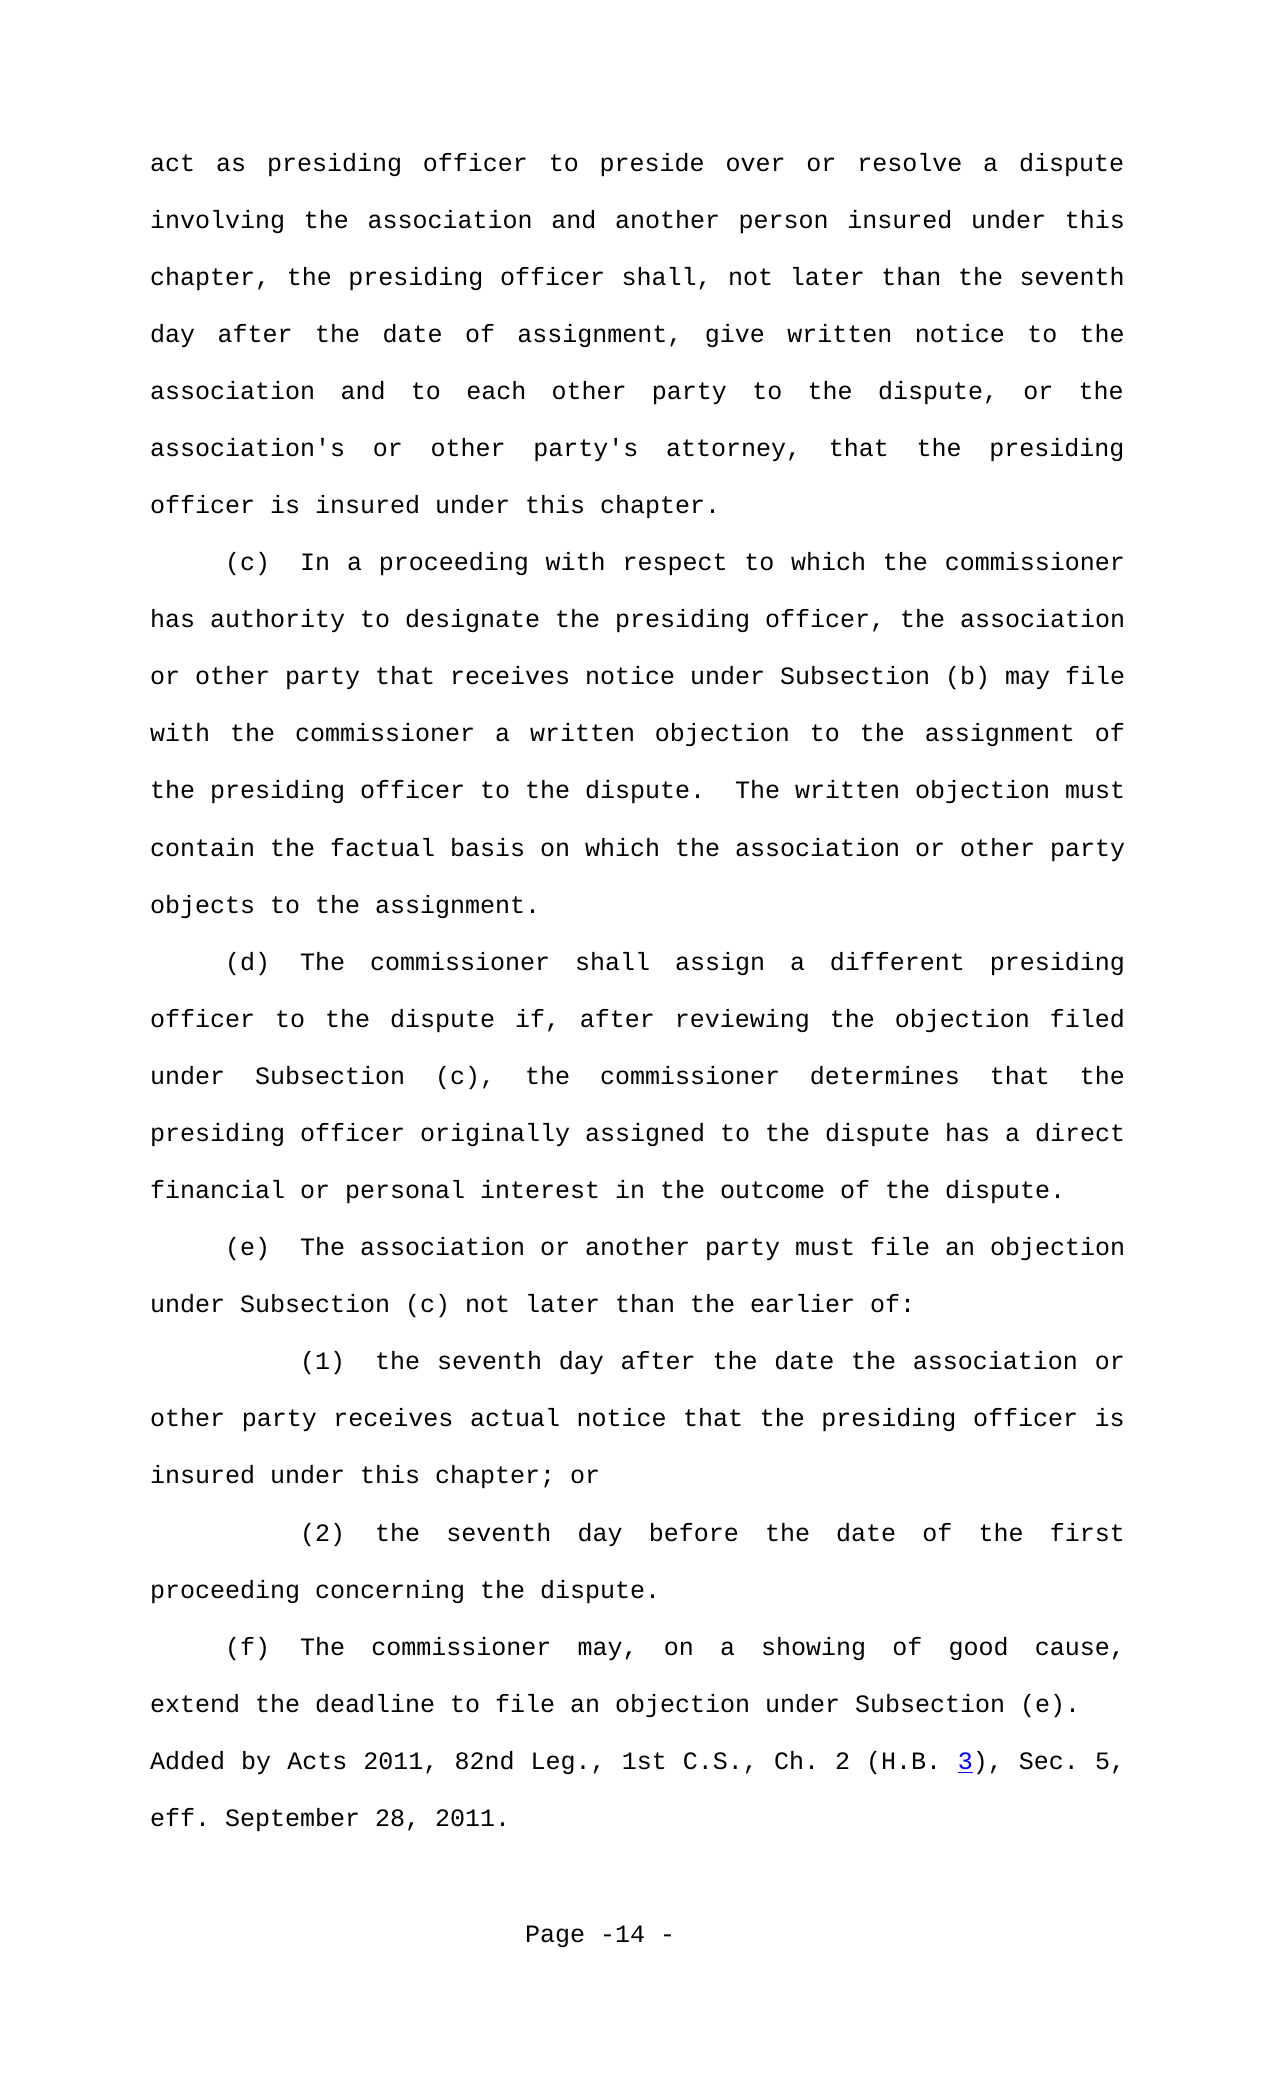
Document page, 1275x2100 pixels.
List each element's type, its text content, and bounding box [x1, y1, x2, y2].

text (c) In a proceeding with respect to which the commissioner has authority to designate the presiding officer, the association or other party that receives notice under Subsection (b) may file with the commissioner a written objection to the assignment of the presiding officer to the dispute. The written objection must contain the factual basis on which the association or other party objects to the assignment. [150, 549, 1125, 921]
text Added by Acts 2011, 82nd Leg., 1st C.S., Ch. 2 (H.B. 3), Sec. 5, eff. September 28, 2011. [150, 1748, 1125, 1834]
text (f) The commissioner may, on a showing of good cause, extend the deadline to file an objection under Subsection (e). [150, 1634, 1125, 1720]
text (1) the seventh day after the date the association or other party receives actual notice that the presiding officer is insured under this chapter; or [150, 1349, 1125, 1491]
text (e) The association or another party must file an objection under Subsection (c) not later than the earlier of: [150, 1234, 1125, 1320]
text (2) the seventh day before the date of the first proceeding concerning the dispute. [150, 1520, 1125, 1606]
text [150, 150, 1125, 521]
text (d) The commissioner shall assign a different presiding officer to the dispute if, after reviewing the objection filed under Subsection (c), the commissioner determines that the presiding officer originally assigned to the dispute has a direct financial or personal interest in the outcome of the dispute. [150, 949, 1125, 1206]
